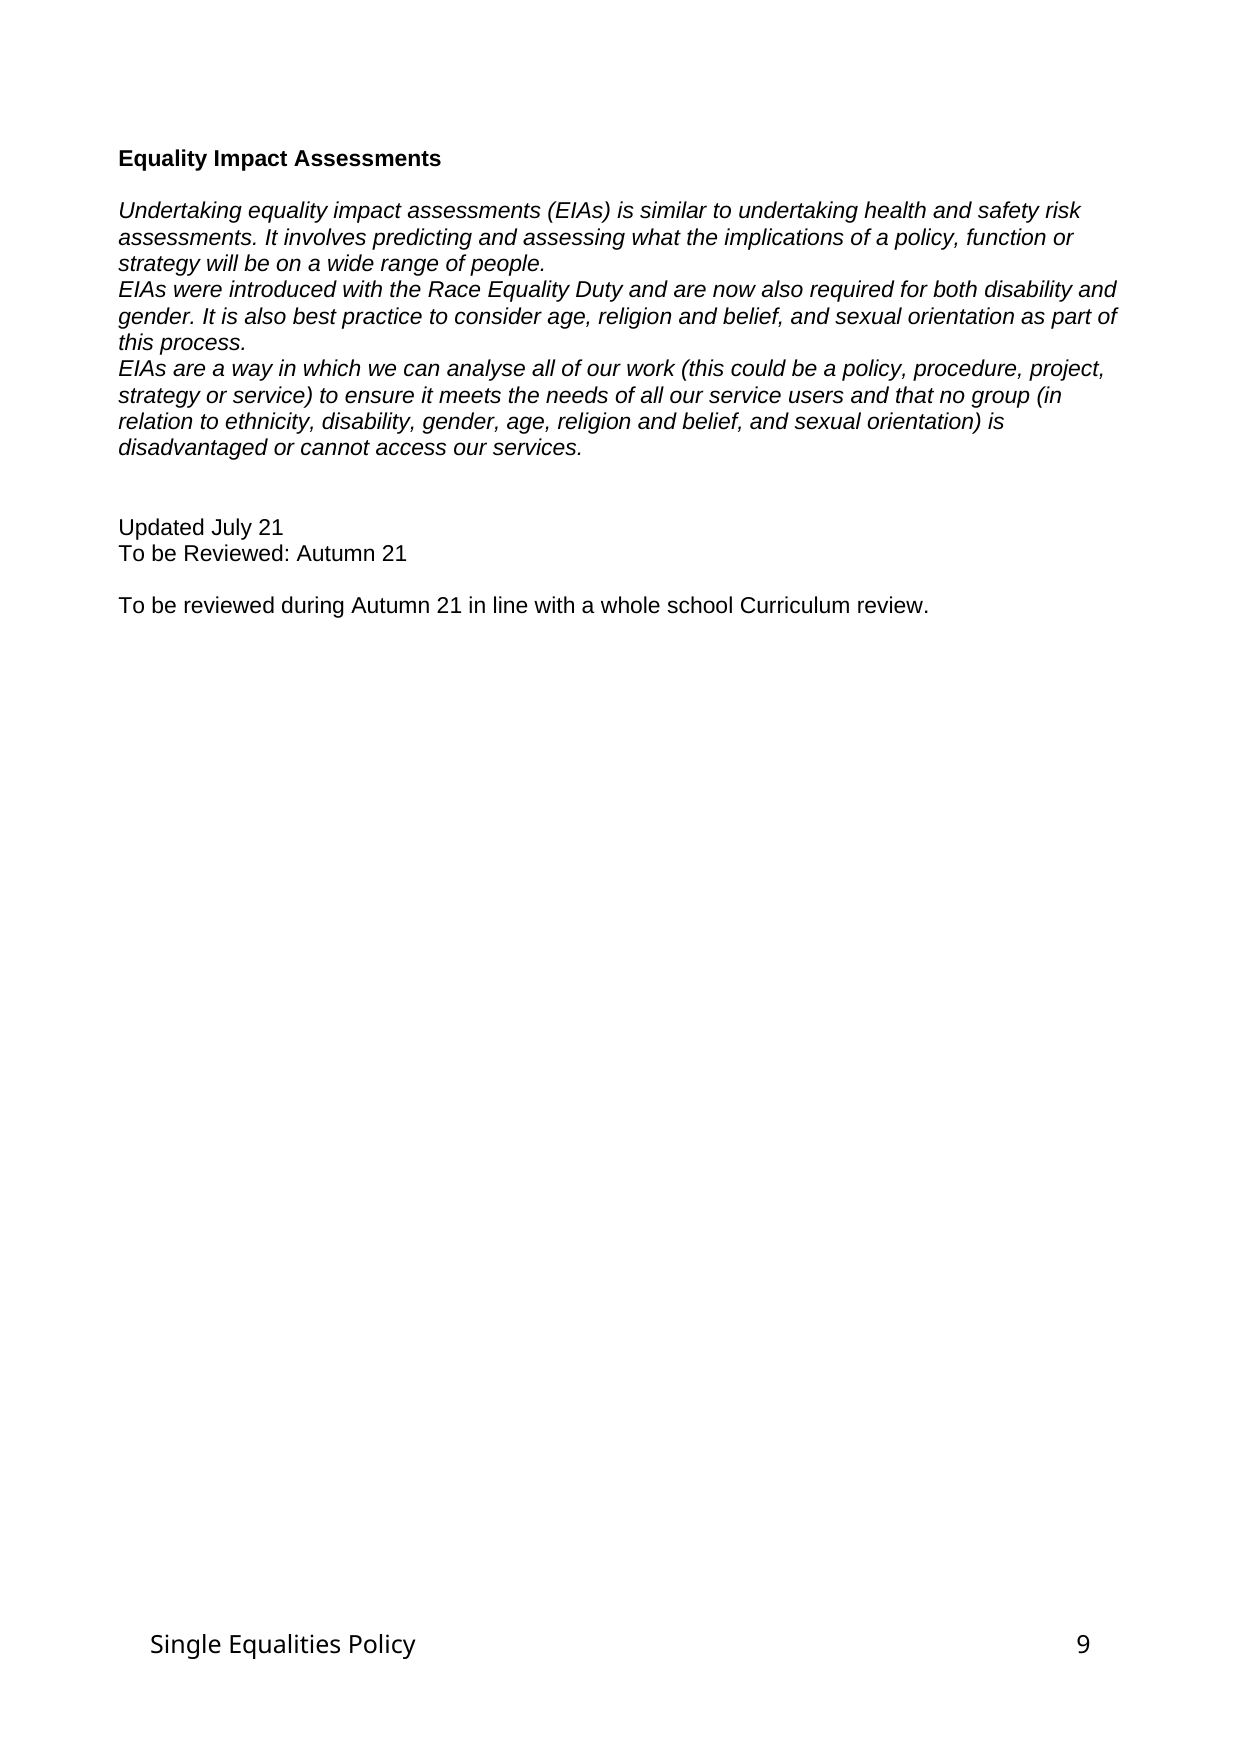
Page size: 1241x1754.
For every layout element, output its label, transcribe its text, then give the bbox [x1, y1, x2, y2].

text EIAs are a way in which we can analyse all of our work (this could be a policy, procedure, project, strategy or service) to ensure it meets the needs of all our service users and that no group (in relation to ethnicity, disability, gender, age, religion and belief, and sexual orientation) is disadvantaged or cannot access our services. [118, 355, 1122, 461]
text To be reviewed during Autumn 21 in line with a whole school Curriculum review. [118, 592, 1122, 619]
text Updated July 21 [118, 513, 1122, 540]
text To be Reviewed: Autumn 21 [118, 540, 1122, 566]
text EIAs were introduced with the Race Equality Duty and are now also required for both disability and gender. It is also best practice to consider age, religion and belief, and sexual orientation as part of this process. [118, 276, 1122, 355]
text Undertaking equality impact assessments (EIAs) is similar to undertaking health and safety risk assessments. It involves predicting and assessing what the implications of a policy, function or strategy will be on a wide range of people. [118, 197, 1122, 276]
text Equality Impact Assessments [118, 144, 1122, 171]
